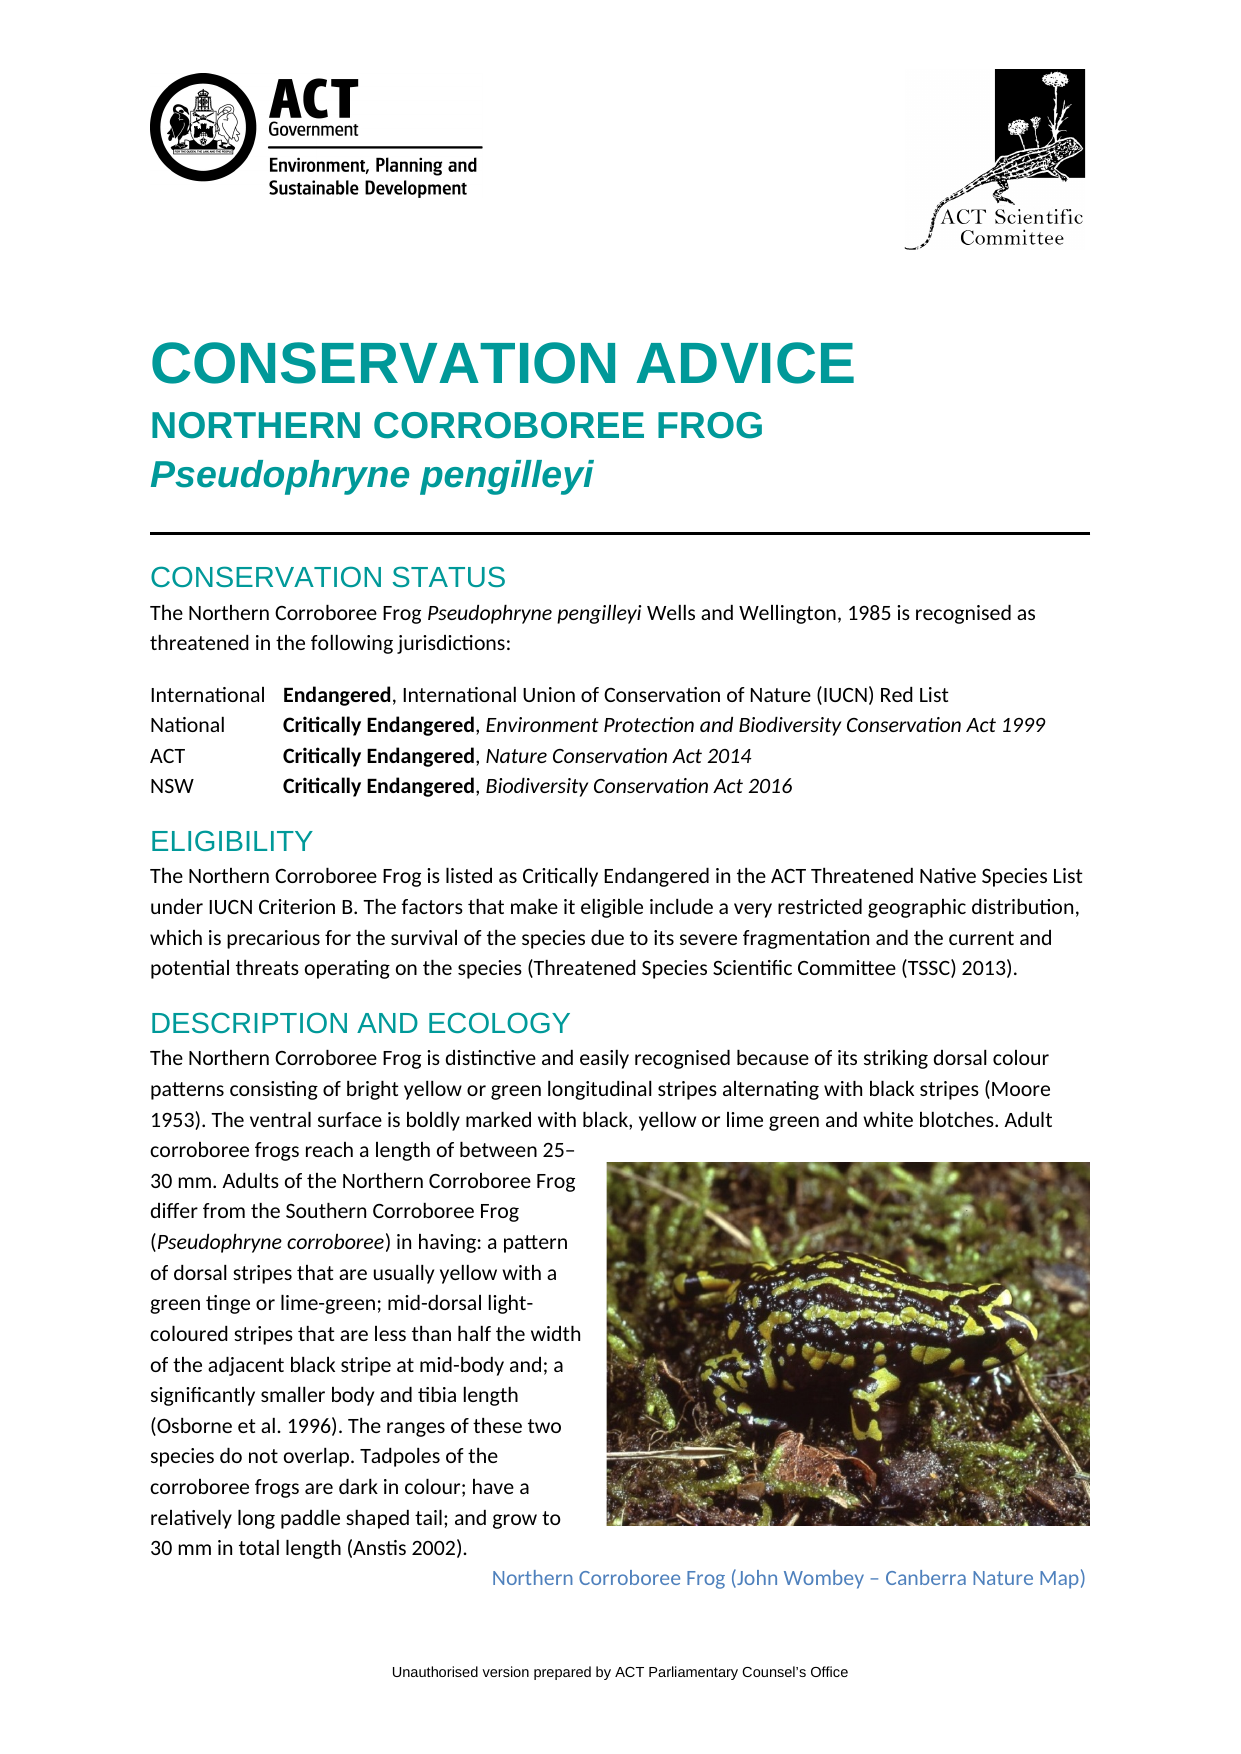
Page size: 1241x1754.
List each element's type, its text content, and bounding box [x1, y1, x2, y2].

subtitle Conservation Status [150, 560, 1090, 594]
subtitle Conservation Advice Northern Corroboree Frog Pseudophryne pengilleyi [150, 329, 1090, 496]
text National Critically Endangered, Environment Protection and Biodiversity Conservation Act 1999 [150, 711, 1090, 738]
text The Northern Corroboree Frog Pseudophryne pengilleyi Wells and Wellington, 1985 is recognised as threatened in the following jurisdictions: [150, 599, 1090, 656]
text International Endangered, International Union of Conservation of Nature (IUCN) Red List [150, 681, 1090, 707]
picture [606, 1162, 1090, 1526]
text ACT Critically Endangered, Nature Conservation Act 2014 [150, 742, 1090, 769]
text The Northern Corroboree Frog is listed as Critically Endangered in the ACT Threatened Native Species List under IUCN Criterion B. The factors that make it eligible include a very restricted geographic distribution, which is precarious for the survival of the species due to its severe fragmentation and the current and potential threats operating on the species (Threatened Species Scientific Committee (TSSC) 2013). [150, 863, 1090, 981]
picture [150, 73, 483, 198]
picture [904, 69, 1086, 250]
subtitle ELIGIBILITY [150, 824, 1090, 858]
subtitle DESCRIPTION AND ECOLOGY [150, 1006, 1090, 1039]
text NSW Critically Endangered, Biodiversity Conservation Act 2016 [150, 773, 1090, 799]
